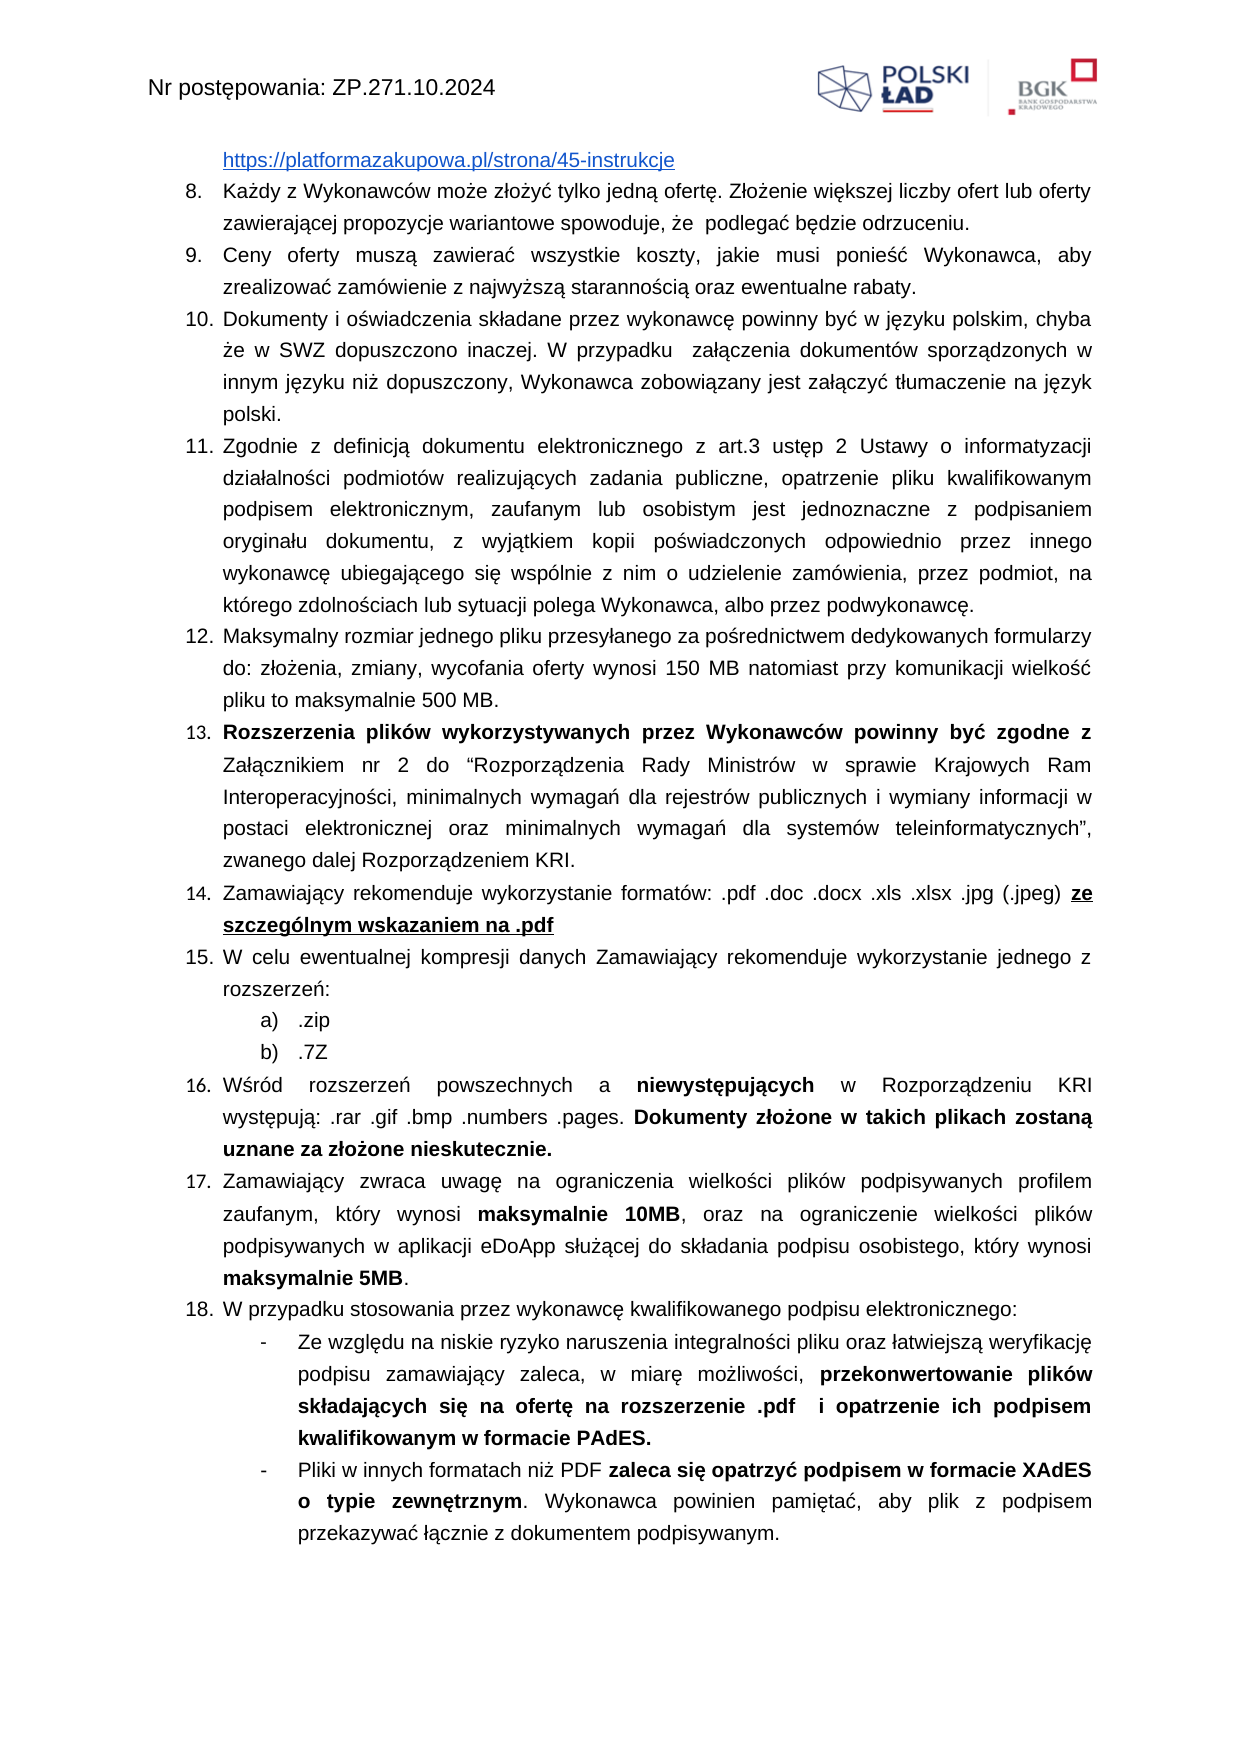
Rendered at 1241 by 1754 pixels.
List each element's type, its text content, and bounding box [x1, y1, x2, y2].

list Wśród rozszerzeń powszechnych a niewystępujących w Rozporządzeniu KRI występują: .rar .gif .bmp .numbers .pages. Dokumenty złożone w takich plikach zostaną uznane za złożone nieskutecznie. [185, 1072, 1093, 1161]
list Zgodnie z definicją dokumentu elektronicznego z art.3 ustęp 2 Ustawy o informatyzacji działalności podmiotów realizujących zadania publiczne, opatrzenie pliku kwalifikowanym podpisem elektronicznym, zaufanym lub osobistym jest jednoznaczne z podpisaniem oryginału dokumentu, z wyjątkiem kopii poświadczonych odpowiednio przez innego wykonawcę ubiegającego się wspólnie z nim o udzielenie zamówienia, przez podmiot, na którego zdolnościach lub sytuacji polega Wykonawca, albo przez podwykonawcę. [185, 433, 1093, 616]
list Ceny oferty muszą zawierać wszystkie koszty, jakie musi ponieść Wykonawca, aby zrealizować zamówienie z najwyższą starannością oraz ewentualne rabaty. [185, 243, 1093, 299]
list Pliki w innych formatach niż PDF zaleca się opatrzyć podpisem w formacie XAdES o typie zewnętrznym. Wykonawca powinien pamiętać, aby plik z podpisem przekazywać łącznie z dokumentem podpisywanym. [260, 1457, 1093, 1545]
list .7Z [260, 1040, 1093, 1064]
list Zamawiający rekomenduje wykorzystanie formatów: .pdf .doc .docx .xls .xlsx .jpg (.jpeg) ze szczególnym wskazaniem na .pdf [185, 880, 1093, 937]
list W celu ewentualnej kompresji danych Zamawiający rekomenduje wykorzystanie jednego z rozszerzeń: [185, 945, 1093, 1001]
list Ze względu na niskie ryzyko naruszenia integralności pliku oraz łatwiejszą weryfikację podpisu zamawiający zaleca, w miarę możliwości, przekonwertowanie plików składających się na ofertę na rozszerzenie .pdf i opatrzenie ich podpisem kwalifikowanym w formacie PAdES. [260, 1329, 1093, 1450]
list Maksymalny rozmiar jednego pliku przesyłanego za pośrednictwem dedykowanych formularzy do: złożenia, zmiany, wycofania oferty wynosi 150 MB natomiast przy komunikacji wielkość pliku to maksymalnie 500 MB. [185, 624, 1093, 712]
list Zamawiający zwraca uwagę na ograniczenia wielkości plików podpisywanych profilem zaufanym, który wynosi maksymalnie 10MB, oraz na ograniczenie wielkości plików podpisywanych w aplikacji eDoApp służącej do składania podpisu osobistego, który wynosi maksymalnie 5MB. [185, 1169, 1093, 1289]
picture [811, 54, 1114, 122]
list Każdy z Wykonawców może złożyć tylko jedną ofertę. Złożenie większej liczby ofert lub oferty zawierającej propozycje wariantowe spowoduje, że podlegać będzie odrzuceniu. [185, 179, 1093, 235]
list W przypadku stosowania przez wykonawcę kwalifikowanego podpisu elektronicznego: [185, 1297, 1093, 1321]
text https://platformazakupowa.pl/strona/45-instrukcje [223, 148, 1093, 172]
list Rozszerzenia plików wykorzystywanych przez Wykonawców powinny być zgodne z Załącznikiem nr 2 do “Rozporządzenia Rady Ministrów w sprawie Krajowych Ram Interoperacyjności, minimalnych wymagań dla rejestrów publicznych i wymiany informacji w postaci elektronicznej oraz minimalnych wymagań dla systemów teleinformatycznych”, zwanego dalej Rozporządzeniem KRI. [185, 719, 1093, 872]
list .zip [260, 1008, 1093, 1032]
list Dokumenty i oświadczenia składane przez wykonawcę powinny być w języku polskim, chyba że w SWZ dopuszczono inaczej. W przypadku załączenia dokumentów sporządzonych w innym języku niż dopuszczony, Wykonawca zobowiązany jest załączyć tłumaczenie na język polski. [185, 306, 1093, 426]
